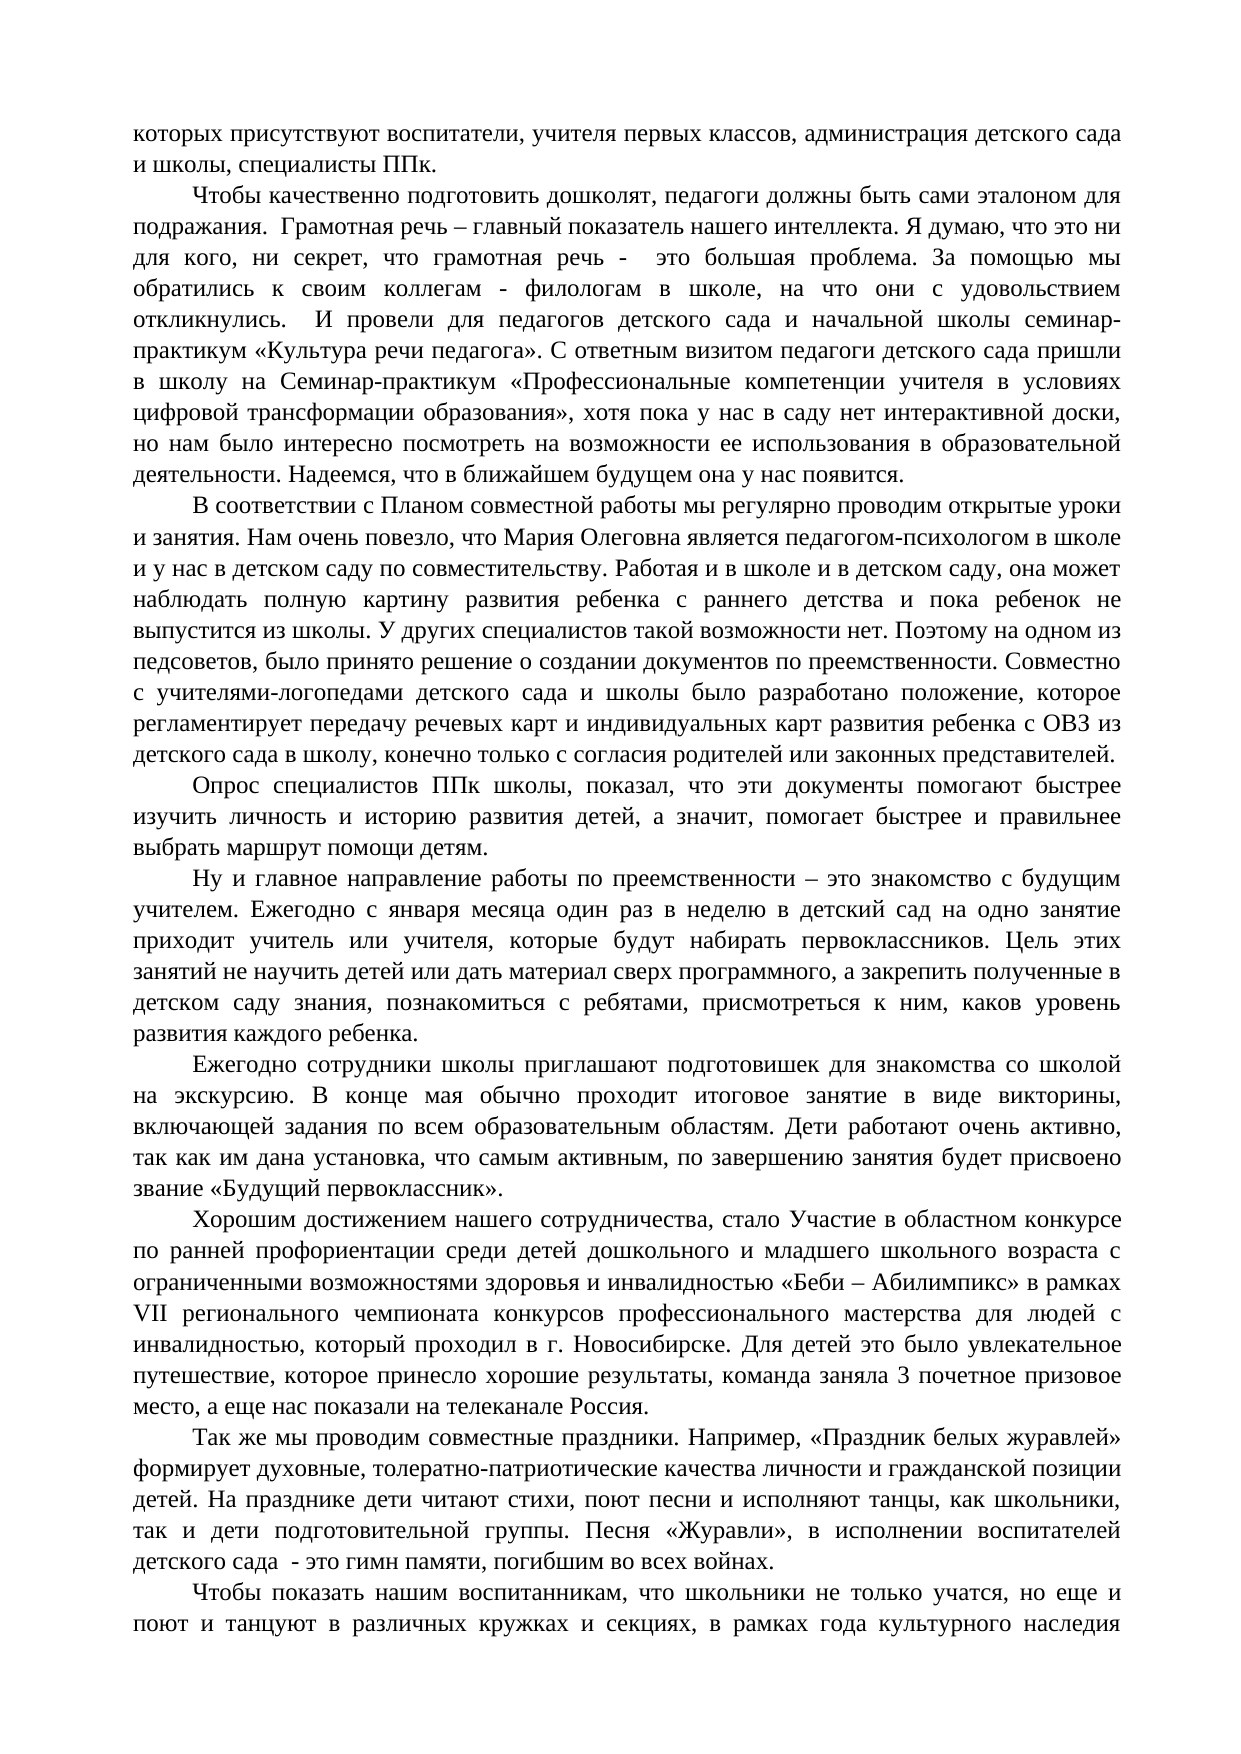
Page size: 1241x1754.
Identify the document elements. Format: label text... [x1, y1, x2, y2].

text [133, 118, 1122, 178]
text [133, 1577, 1122, 1637]
text Хорошим достижением нашего сотрудничества, стало Участие в областном конкурсе по ранней профориентации среди детей дошкольного и младшего школьного возраста с ограниченными возможностями здоровья и инвалидностью «Беби – Абилимпикс» в рамках VII регионального чемпионата конкурсов профессионального мастерства для людей с инвалидностью, который проходил в г. Новосибирске. Для детей это было увлекательное путешествие, которое принесло хорошие результаты, команда заняла 3 почетное призовое место, а еще нас показали на телеканале Россия. [133, 1204, 1122, 1419]
text Так же мы проводим совместные праздники. Например, «Праздник белых журавлей» формирует духовные, толератно-патриотические качества личности и гражданской позиции детей. На празднике дети читают стихи, поют песни и исполняют танцы, как школьники, так и дети подготовительной группы. Песня «Журавли», в исполнении воспитателей детского сада - это гимн памяти, погибшим во всех войнах. [133, 1422, 1122, 1575]
text Ежегодно сотрудники школы приглашают подготовишек для знакомства со школой на экскурсию. В конце мая обычно проходит итоговое занятие в виде викторины, включающей задания по всем образовательным областям. Дети работают очень активно, так как им дана установка, что самым активным, по завершению занятия будет присвоено звание «Будущий первоклассник». [133, 1049, 1122, 1202]
text Опрос специалистов ППк школы, показал, что эти документы помогают быстрее изучить личность и историю развития детей, а значит, помогает быстрее и правильнее выбрать маршрут помощи детям. [133, 770, 1122, 861]
text Чтобы качественно подготовить дошколят, педагоги должны быть сами эталоном для подражания. Грамотная речь – главный показатель нашего интеллекта. Я думаю, что это ни для кого, ни секрет, что грамотная речь - это большая проблема. За помощью мы обратились к своим коллегам - филологам в школе, на что они с удовольствием откликнулись. И провели для педагогов детского сада и начальной школы семинар-практикум «Культура речи педагога». С ответным визитом педагоги детского сада пришли в школу на Семинар-практикум «Профессиональные компетенции учителя в условиях цифровой трансформации образования», хотя пока у нас в саду нет интерактивной доски, но нам было интересно посмотреть на возможности ее использования в образовательной деятельности. Надеемся, что в ближайшем будущем она у нас появится. [133, 180, 1122, 488]
text В соответствии с Планом совместной работы мы регулярно проводим открытые уроки и занятия. Нам очень повезло, что Мария Олеговна является педагогом-психологом в школе и у нас в детском саду по совместительству. Работая и в школе и в детском саду, она может наблюдать полную картину развития ребенка с раннего детства и пока ребенок не выпустится из школы. У других специалистов такой возможности нет. Поэтому на одном из педсоветов, было принято решение о создании документов по преемственности. Совместно с учителями-логопедами детского сада и школы было разработано положение, которое регламентирует передачу речевых карт и индивидуальных карт развития ребенка с ОВЗ из детского сада в школу, конечно только с согласия родителей или законных представителей. [133, 491, 1122, 768]
text Ну и главное направление работы по преемственности – это знакомство с будущим учителем. Ежегодно с января месяца один раз в неделю в детский сад на одно занятие приходит учитель или учителя, которые будут набирать первоклассников. Цель этих занятий не научить детей или дать материал сверх программного, а закрепить полученные в детском саду знания, познакомиться с ребятами, присмотреться к ним, каков уровень развития каждого ребенка. [133, 863, 1122, 1047]
